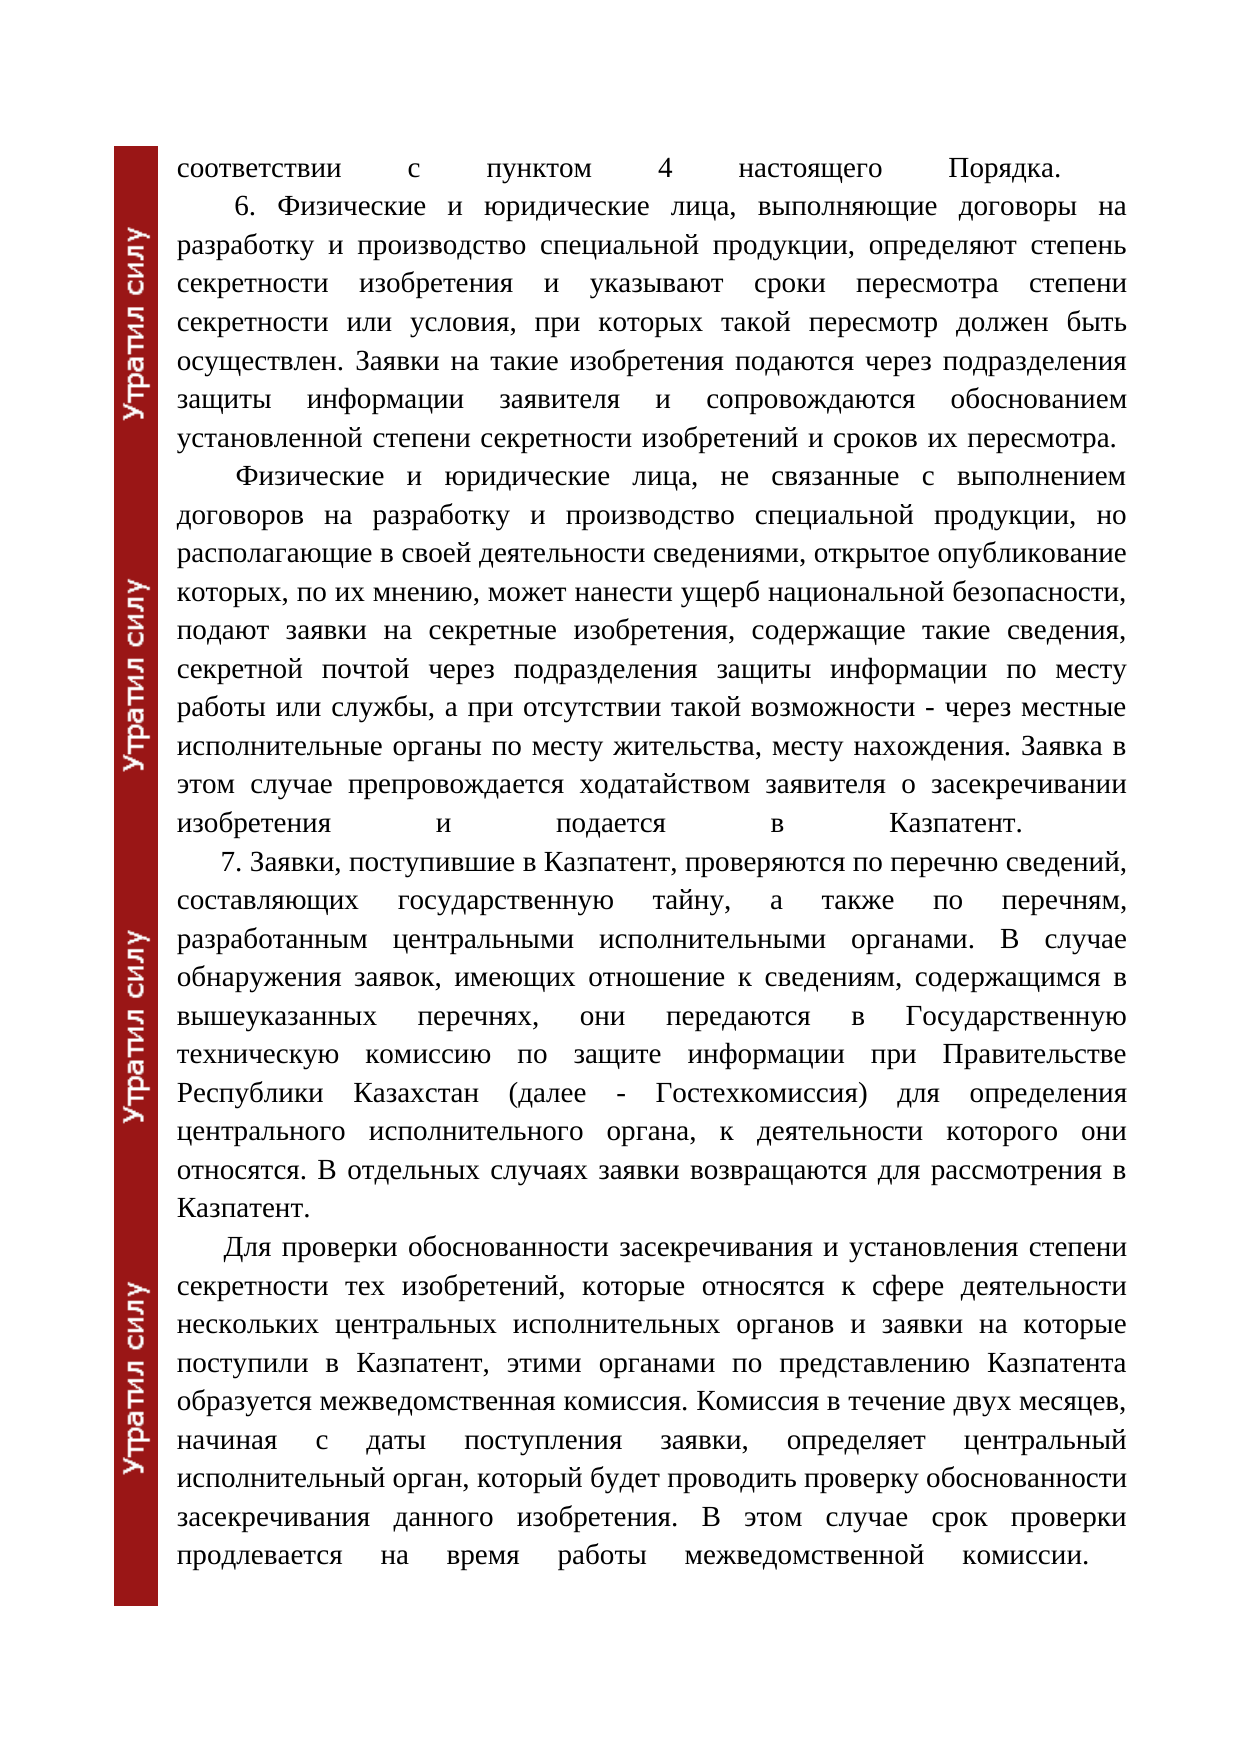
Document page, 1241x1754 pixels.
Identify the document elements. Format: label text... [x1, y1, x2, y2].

picture [114, 146, 158, 150]
picture [114, 1571, 158, 1606]
